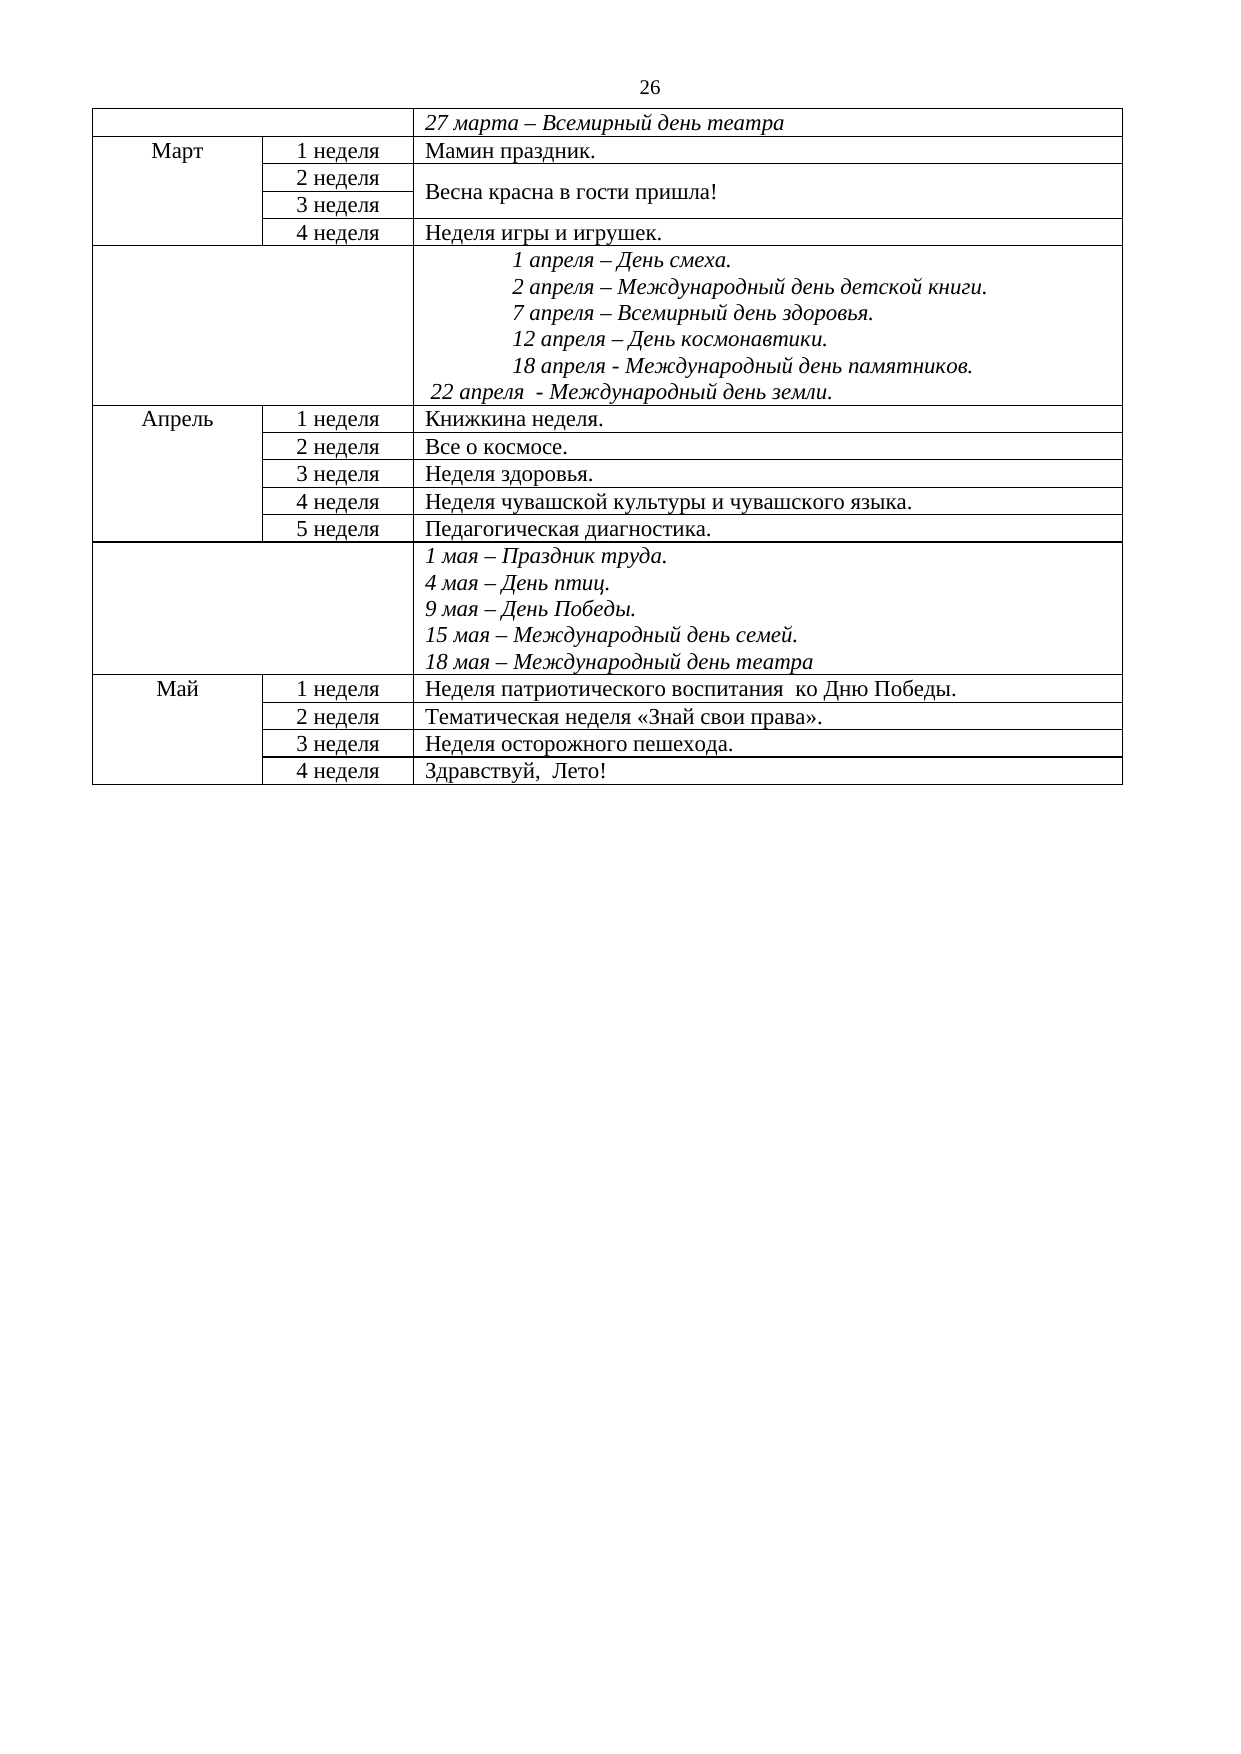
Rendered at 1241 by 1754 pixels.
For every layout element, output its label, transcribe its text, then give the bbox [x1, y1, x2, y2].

table_cell 1 апреля – День смеха. 2 апреля – Международный день детской книги. 7 апреля – Всемирный день здоровья. 12 апреля – День космонавтики. 18 апреля - Международный день памятников. 22 апреля - Международный день земли. [414, 246, 1122, 404]
table_cell 3 неделя [263, 192, 413, 218]
table_cell Тематическая неделя «Знай свои права». [414, 703, 1122, 729]
table_cell 5 неделя [263, 515, 413, 541]
table_cell 1 мая – Праздник труда. 4 мая – День птиц. 9 мая – День Победы. 15 мая – Международный день семей. 18 мая – Международный день театра [414, 543, 1122, 674]
table_cell 3 неделя [263, 730, 413, 756]
table_cell Весна красна в гости пришла! [414, 164, 1122, 218]
table_cell [93, 109, 413, 136]
table_cell Неделя игры и игрушек. [414, 219, 1122, 245]
table_cell Неделя осторожного пешехода. [414, 730, 1122, 756]
table_cell 3 неделя [263, 460, 413, 487]
table_cell 4 неделя [263, 488, 413, 514]
table_cell Мамин праздник. [414, 137, 1122, 163]
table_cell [414, 109, 1122, 136]
table_cell Март [93, 137, 262, 245]
table_cell 1 неделя [263, 675, 413, 702]
table_cell Апрель [93, 406, 262, 541]
table_cell Здравствуй, Лето! [414, 758, 1122, 784]
table_cell 1 неделя [263, 137, 413, 163]
table_cell [93, 543, 413, 674]
table_cell 2 неделя [263, 703, 413, 729]
table_cell Все о космосе. [414, 433, 1122, 459]
table_cell Неделя патриотического воспитания ко Дню Победы. [414, 675, 1122, 702]
table_cell Книжкина неделя. [414, 406, 1122, 432]
table_cell [93, 246, 413, 404]
table_cell 2 неделя [263, 433, 413, 459]
table_cell Неделя здоровья. [414, 460, 1122, 487]
table_cell 4 неделя [263, 219, 413, 245]
table_cell 1 неделя [263, 406, 413, 432]
table_cell Неделя чувашской культуры и чувашского языка. [414, 488, 1122, 514]
table_cell Педагогическая диагностика. [414, 515, 1122, 541]
table_cell 4 неделя [263, 758, 413, 784]
table_cell 2 неделя [263, 164, 413, 191]
table_cell Май [93, 675, 262, 784]
